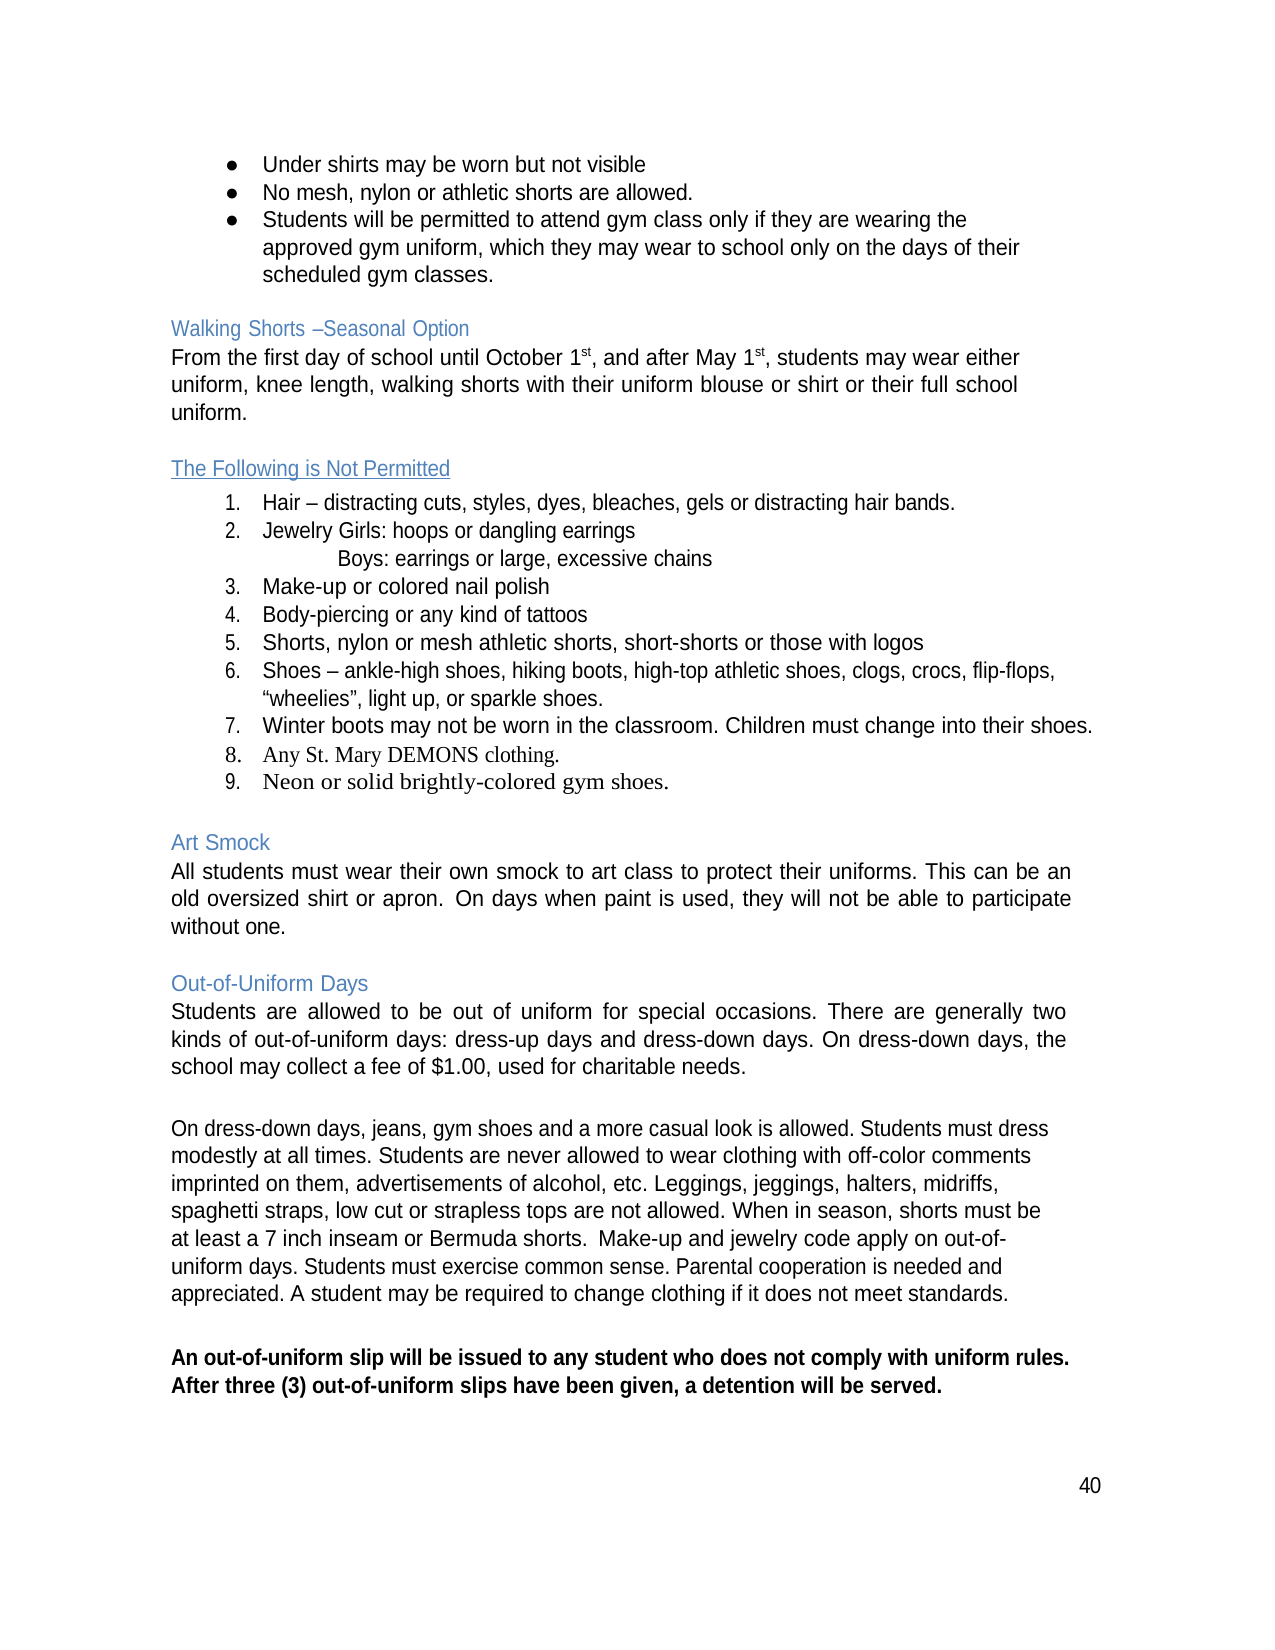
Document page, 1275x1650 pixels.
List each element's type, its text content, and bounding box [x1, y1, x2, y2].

list Students will be permitted to attend gym class only if they are wearing the approved gym uniform, which they may wear to school only on the days of their scheduled gym classes. [225, 206, 1059, 287]
list Body-piercing or any kind of tattoos [225, 601, 1137, 627]
text Out-of-Uniform Days [171, 970, 1137, 996]
list No mesh, nylon or athletic shorts are allowed. [225, 179, 1137, 205]
text The Following is Not Permitted [171, 455, 1137, 481]
subtitle An out-of-uniform slip will be issued to any student who does not comply with uniform rules. After three (3) out-of-uniform slips have been given, a detention will be served. [171, 1344, 1094, 1398]
list Any St. Mary DEMONS clothing. [225, 741, 1137, 767]
list Jewelry Girls: hoops or dangling earrings [225, 517, 1137, 543]
list Under shirts may be worn but not visible [225, 151, 1137, 177]
text All students must wear their own smock to art class to protect their uniforms. This can be an old oversized shirt or apron. On days when paint is used, they will not be able to participate without one. [171, 858, 1072, 939]
text From the first day of school until October 1st, and after May 1st, students may wear either uniform, knee length, walking shorts with their uniform blouse or shirt or their full school uniform. [171, 344, 1020, 425]
text Boys: earrings or large, excessive chains [337, 545, 1137, 571]
list Neon or solid brightly-colored gym shoes. [225, 768, 1137, 794]
list Hair – distracting cuts, styles, dyes, bleaches, gels or distracting hair bands. [225, 488, 1137, 515]
text Art Smock [171, 829, 1137, 856]
list Winter boots may not be worn in the classroom. Children must change into their shoes. [225, 712, 1137, 739]
text On dress-down days, jeans, gym shoes and a more casual look is allowed. Students must dress modestly at all times. Students are never allowed to wear clothing with off-color comments imprinted on them, advertisements of alcohol, etc. Leggings, jeggings, halters, midriffs, spaghetti straps, low cut or strapless tops are not allowed. When in season, shorts must be at least a 7 inch inseam or Bermuda shorts. Make-up and jewelry code apply on out-of-uniform days. Students must exercise common sense. Parental cooperation is needed and appreciated. A student may be required to change clothing if it does not meet standards. [171, 1114, 1053, 1307]
text Students are allowed to be out of uniform for special occasions. There are generally two kinds of out-of-uniform days: dress-up days and dress-down days. On dress-down days, the school may collect a fee of $1.00, used for charitable needs. [171, 998, 1067, 1079]
list Make-up or colored nail polish [225, 573, 1137, 599]
text Walking Shorts –Seasonal Option [171, 315, 1137, 342]
list Shorts, nylon or mesh athletic shorts, short-shorts or those with logos [225, 629, 1137, 655]
list Shoes – ankle-high shoes, hiking boots, high-top athletic shoes, clogs, crocs, flip-flops, “wheelies”, light up, or sparkle shoes. [225, 657, 1060, 711]
